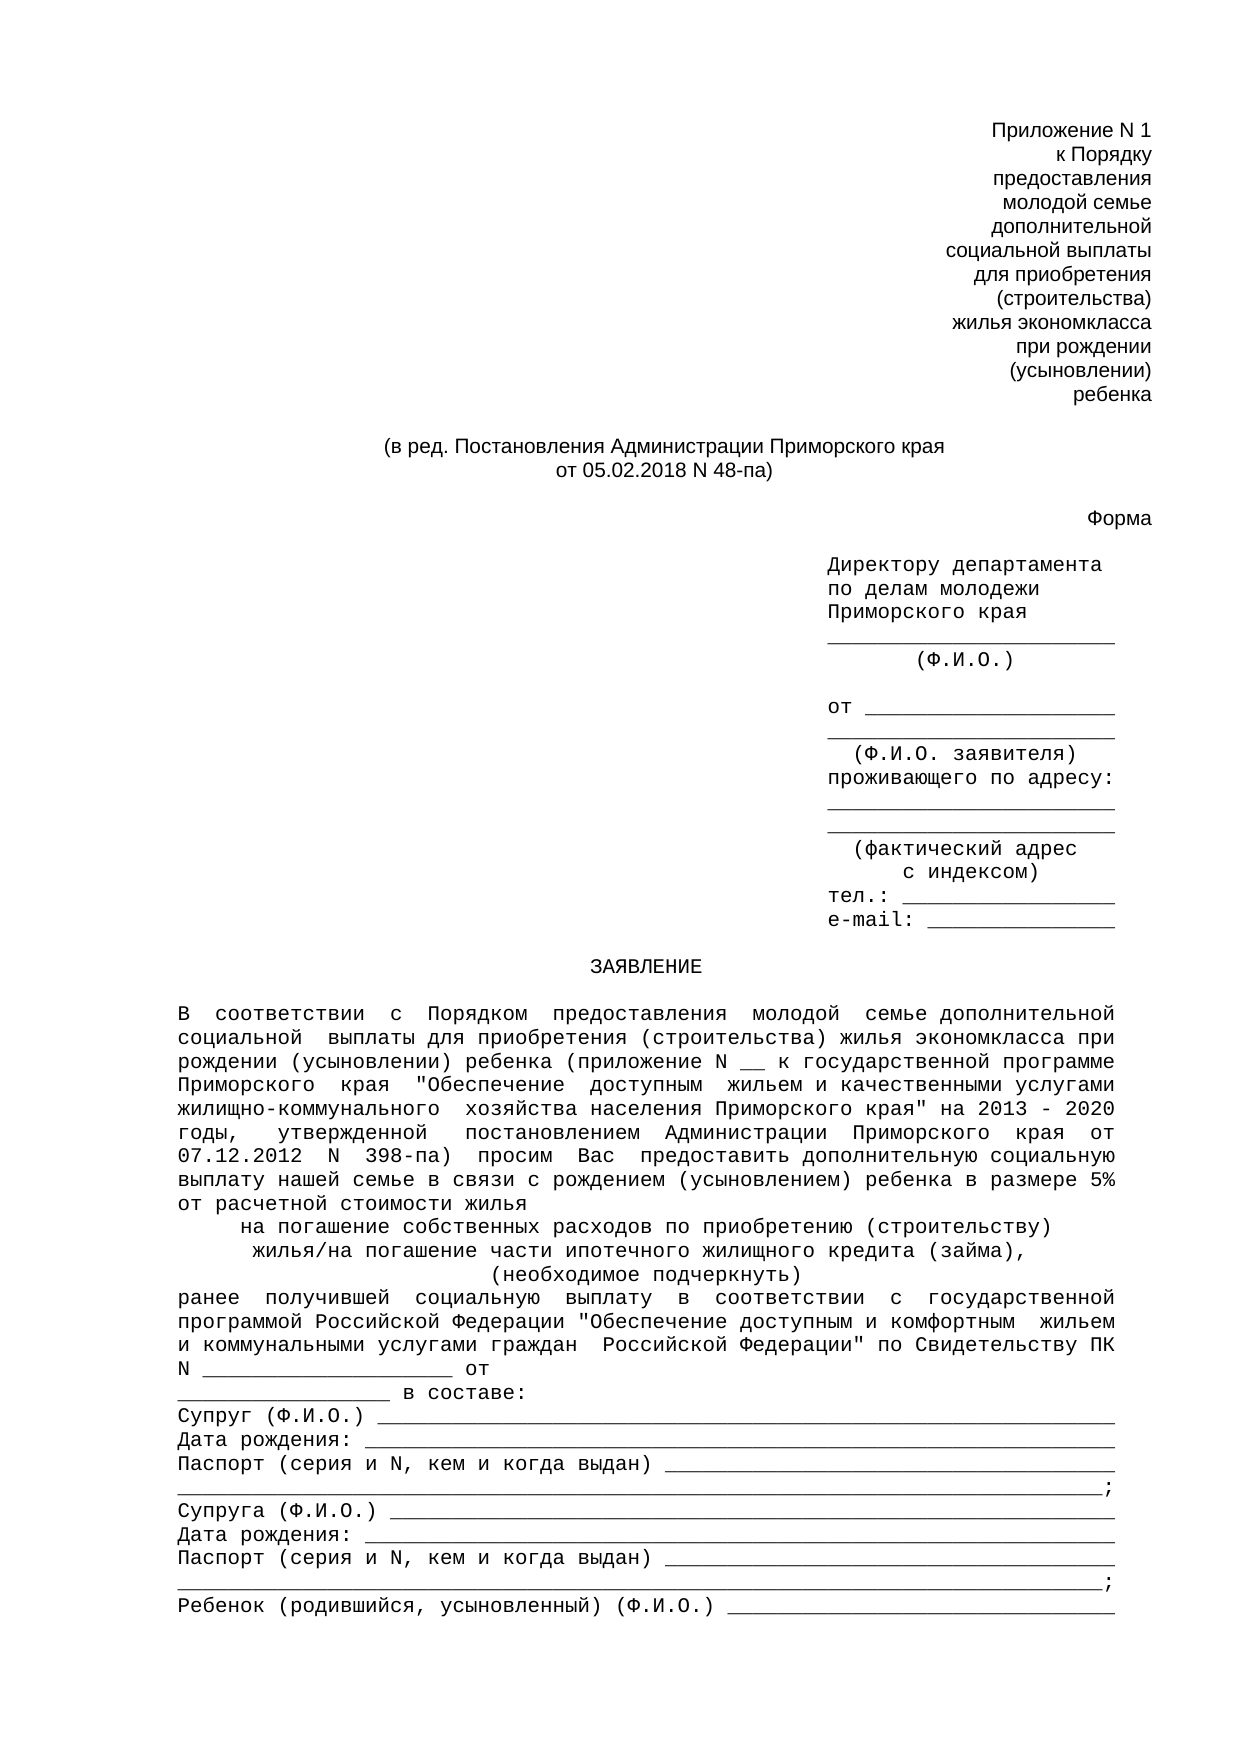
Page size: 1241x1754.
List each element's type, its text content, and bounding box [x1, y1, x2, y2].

text Приморского края "Обеспечение доступным жильем и качественными услугами [177, 1074, 1152, 1098]
text _______________________ [177, 720, 1152, 743]
text годы, утвержденной постановлением Администрации Приморского края от [177, 1122, 1152, 1145]
text (Ф.И.О.) [177, 649, 1152, 672]
text дополнительной [177, 214, 1152, 238]
text с индексом) [177, 862, 1152, 885]
text к Порядку [177, 142, 1152, 166]
text от 05.02.2018 N 48-па) [177, 458, 1152, 482]
text выплату нашей семье в связи с рождением (усыновлением) ребенка в размере 5% [177, 1169, 1152, 1193]
text _______________________ [177, 814, 1152, 838]
text Супруга (Ф.И.О.) __________________________________________________________ [177, 1500, 1152, 1524]
text жилья/на погашение части ипотечного жилищного кредита (займа), [177, 1240, 1152, 1263]
text по делам молодежи [177, 578, 1152, 601]
text _________________ в составе: [177, 1382, 1152, 1405]
text Приложение N 1 [177, 118, 1152, 142]
text ЗАЯВЛЕНИЕ [177, 956, 1152, 980]
text социальной выплаты [177, 238, 1152, 262]
text социальной выплаты для приобретения (строительства) жилья экономкласса при [177, 1027, 1152, 1051]
text _______________________ [177, 625, 1152, 649]
text Супруг (Ф.И.О.) ___________________________________________________________ [177, 1405, 1152, 1429]
text от ____________________ [177, 696, 1152, 720]
text жилья экономкласса [177, 310, 1152, 334]
text проживающего по адресу: [177, 767, 1152, 791]
text (Ф.И.О. заявителя) [177, 743, 1152, 767]
text Директору департамента [177, 554, 1152, 578]
text N ____________________ от [177, 1358, 1152, 1382]
text ранее получившей социальную выплату в соответствии с государственной [177, 1287, 1152, 1311]
text В соответствии с Порядком предоставления молодой семье дополнительной [177, 1003, 1152, 1027]
text на погашение собственных расходов по приобретению (строительству) [177, 1216, 1152, 1240]
text Форма [177, 506, 1152, 530]
text предоставления [177, 166, 1152, 190]
text (фактический адрес [177, 838, 1152, 862]
text молодой семье [177, 190, 1152, 214]
text Ребенок (родившийся, усыновленный) (Ф.И.О.) _______________________________ [177, 1594, 1152, 1618]
text и коммунальными услугами граждан Российской Федерации" по Свидетельству ПК [177, 1334, 1152, 1358]
text ребенка [177, 382, 1152, 406]
text __________________________________________________________________________; [177, 1476, 1152, 1500]
text (усыновлении) [177, 358, 1152, 382]
text Приморского края [177, 601, 1152, 625]
text тел.: _________________ [177, 885, 1152, 909]
text _______________________ [177, 791, 1152, 814]
text 07.12.2012 N 398-па) просим Вас предоставить дополнительную социальную [177, 1145, 1152, 1169]
text Паспорт (серия и N, кем и когда выдан) ____________________________________ [177, 1547, 1152, 1571]
text для приобретения [177, 262, 1152, 286]
text жилищно-коммунального хозяйства населения Приморского края" на 2013 - 2020 [177, 1098, 1152, 1122]
text от расчетной стоимости жилья [177, 1193, 1152, 1216]
text __________________________________________________________________________; [177, 1571, 1152, 1594]
text (строительства) [177, 286, 1152, 310]
text Паспорт (серия и N, кем и когда выдан) ____________________________________ [177, 1453, 1152, 1476]
text программой Российской Федерации "Обеспечение доступным и комфортным жильем [177, 1311, 1152, 1334]
text e-mail: _______________ [177, 909, 1152, 932]
text (в ред. Постановления Администрации Приморского края [177, 434, 1152, 458]
text (необходимое подчеркнуть) [177, 1263, 1152, 1287]
text рождении (усыновлении) ребенка (приложение N __ к государственной программе [177, 1051, 1152, 1074]
text Дата рождения: ____________________________________________________________ [177, 1429, 1152, 1453]
text при рождении [177, 334, 1152, 358]
text Дата рождения: ____________________________________________________________ [177, 1524, 1152, 1547]
